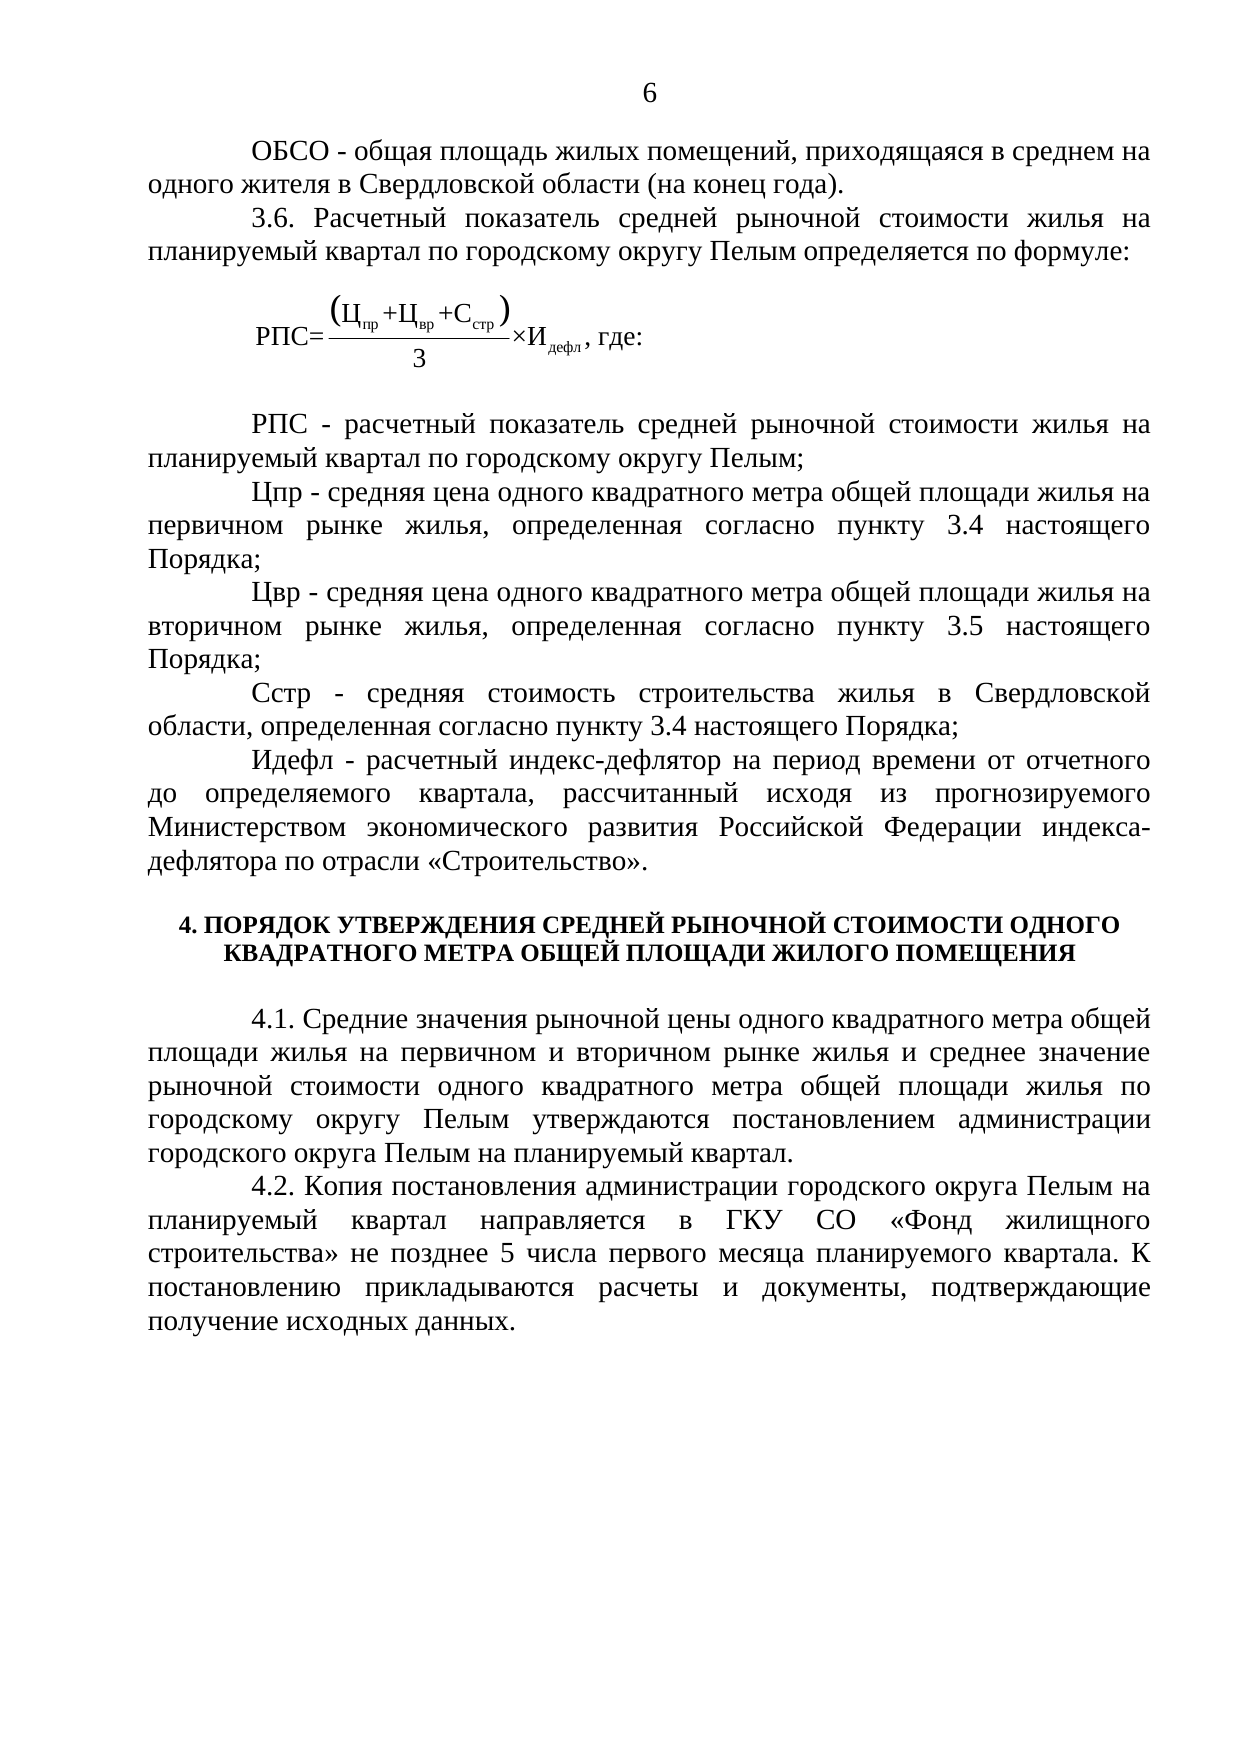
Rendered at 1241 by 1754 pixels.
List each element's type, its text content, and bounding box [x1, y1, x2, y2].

text Идефл - расчетный индекс-дефлятор на период времени от отчетного до определяемого квартала, рассчитанный исходя из прогнозируемого Министерством экономического развития Российской Федерации индекса-дефлятора по отрасли «Строительство». [148, 742, 1152, 876]
text Цвр - средняя цена одного квадратного метра общей площади жилья на вторичном рынке жилья, определенная согласно пункту 3.5 настоящего Порядка; [148, 574, 1152, 675]
text КВАДРАТНОГО МЕТРА ОБЩЕЙ ПЛОЩАДИ ЖИЛОГО ПОМЕЩЕНИЯ [148, 938, 1152, 967]
text 4. ПОРЯДОК УТВЕРЖДЕНИЯ СРЕДНЕЙ РЫНОЧНОЙ СТОИМОСТИ ОДНОГО [148, 910, 1152, 938]
text ОБСО - общая площадь жилых помещений, приходящаяся в среднем на одного жителя в Свердловской области (на конец года). [148, 133, 1152, 200]
text РПС - расчетный показатель средней рыночной стоимости жилья на планируемый квартал по городскому округу Пелым; [148, 407, 1152, 474]
text Цпр - средняя цена одного квадратного метра общей площади жилья на первичном рынке жилья, определенная согласно пункту 3.4 настоящего Порядка; [148, 474, 1152, 574]
text 3.6. Расчетный показатель средней рыночной стоимости жилья на планируемый квартал по городскому округу Пелым определяется по формуле: [148, 200, 1152, 267]
text Сстр - средняя стоимость строительства жилья в Свердловской области, определенная согласно пункту 3.4 настоящего Порядка; [148, 675, 1152, 742]
text 4.1. Средние значения рыночной цены одного квадратного метра общей площади жилья на первичном и вторичном рынке жилья и среднее значение рыночной стоимости одного квадратного метра общей площади жилья по городскому округу Пелым утверждаются постановлением администрации городского округа Пелым на планируемый квартал. [148, 1001, 1152, 1168]
text 4.2. Копия постановления администрации городского округа Пелым на планируемый квартал направляется в ГКУ СО «Фонд жилищного строительства» не позднее 5 числа первого месяца планируемого квартала. К постановлению прикладываются расчеты и документы, подтверждающие получение исходных данных. [148, 1168, 1152, 1336]
